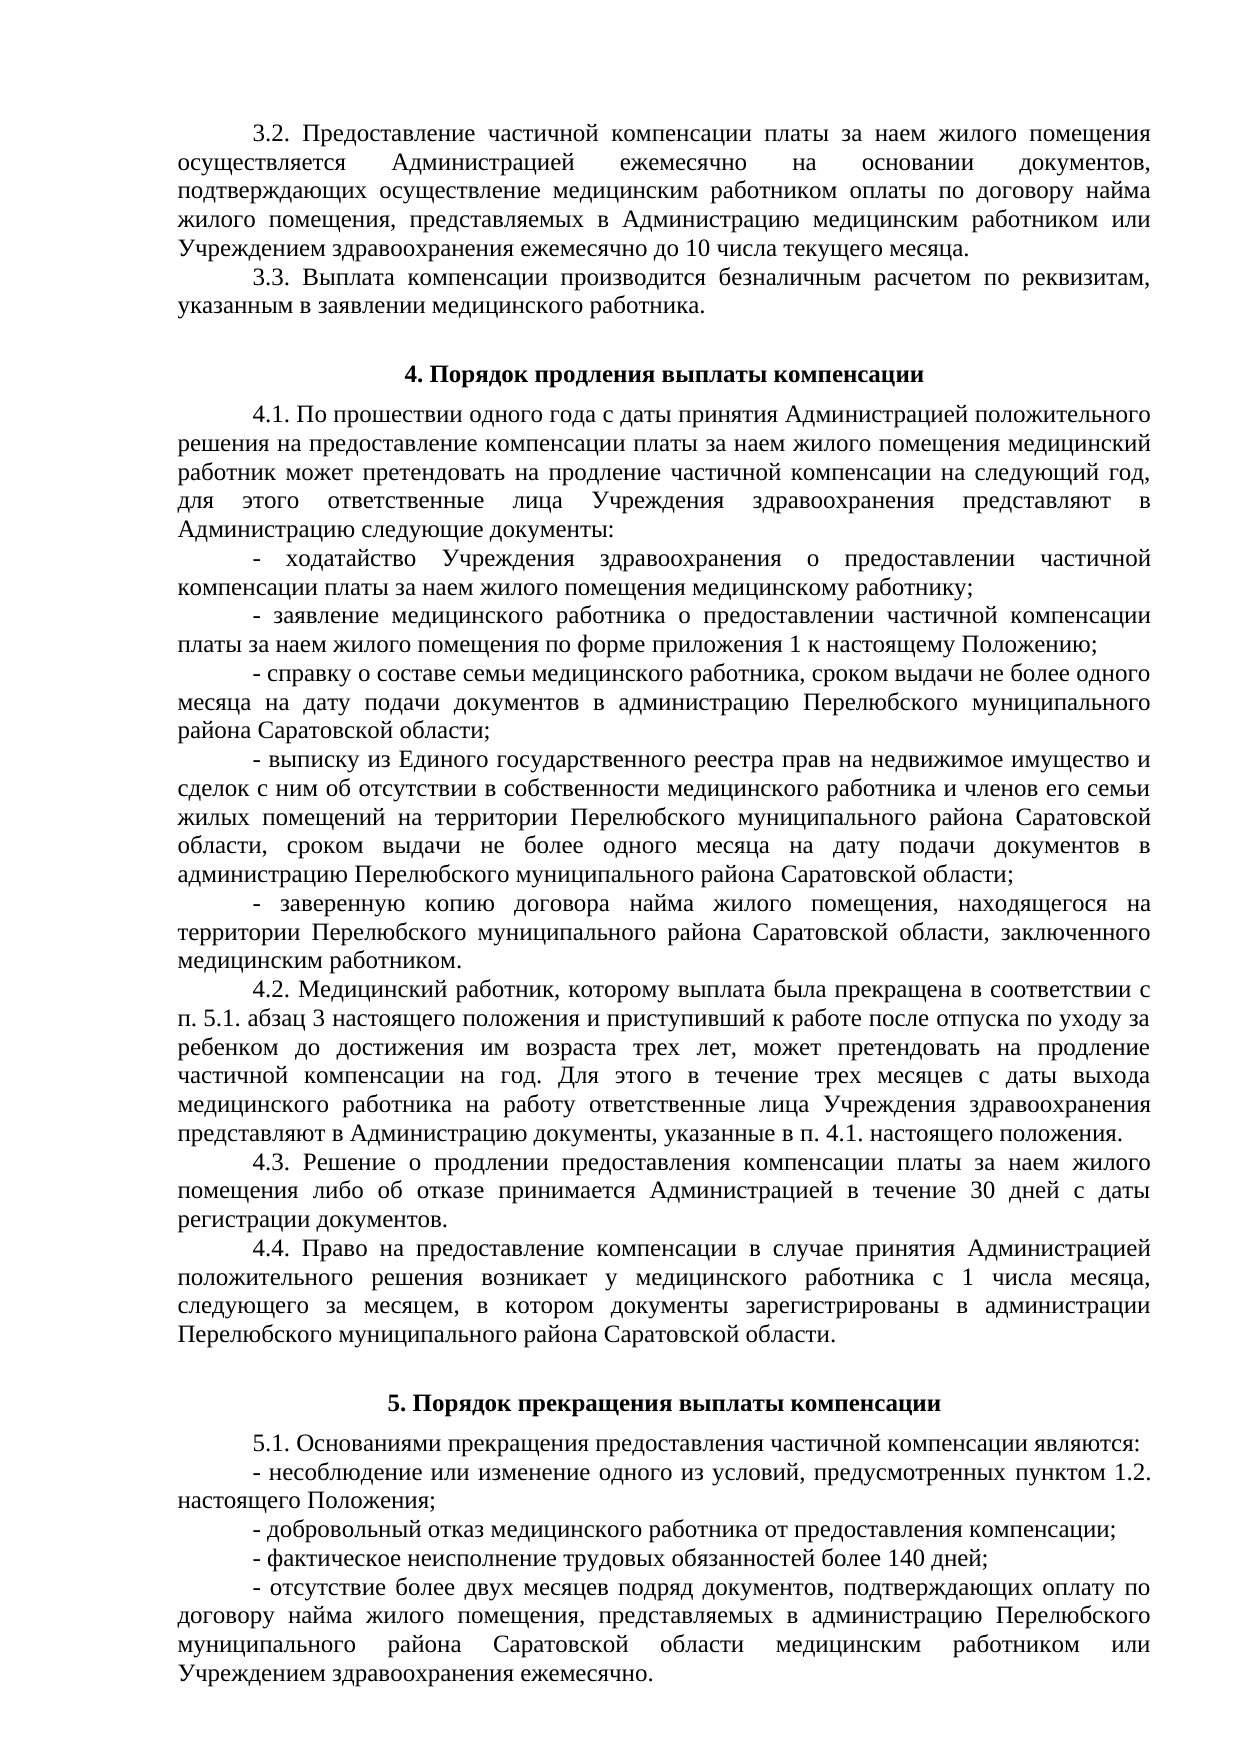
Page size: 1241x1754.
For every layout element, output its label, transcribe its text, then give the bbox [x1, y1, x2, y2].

text - заявление медицинского работника о предоставлении частичной компенсации платы за наем жилого помещения по форме приложения 1 к настоящему Положению; [177, 601, 1152, 658]
text 4.2. Медицинский работник, которому выплата была прекращена в соответствии с п. 5.1. абзац 3 настоящего положения и приступивший к работе после отпуска по уходу за ребенком до достижения им возраста трех лет, может претендовать на продление частичной компенсации на год. Для этого в течение трех месяцев с даты выхода медицинского работника на работу ответственные лица Учреждения здравоохранения представляют в Администрацию документы, указанные в п. 4.1. настоящего положения. [177, 974, 1152, 1147]
text - выписку из Единого государственного реестра прав на недвижимое имущество и сделок с ним об отсутствии в собственности медицинского работника и членов его семьи жилых помещений на территории Перелюбского муниципального района Саратовской области, сроком выдачи не более одного месяца на дату подачи документов в администрацию Перелюбского муниципального района Саратовской области; [177, 744, 1152, 888]
text - заверенную копию договора найма жилого помещения, находящегося на территории Перелюбского муниципального района Саратовской области, заключенного медицинским работником. [177, 888, 1152, 974]
text - справку о составе семьи медицинского работника, сроком выдачи не более одного месяца на дату подачи документов в администрацию Перелюбского муниципального района Саратовской области; [177, 658, 1152, 744]
text - фактическое неисполнение трудовых обязанностей более 140 дней; [177, 1543, 1152, 1572]
text - несоблюдение или изменение одного из условий, предусмотренных пунктом 1.2. настоящего Положения; [177, 1457, 1152, 1514]
text - ходатайство Учреждения здравоохранения о предоставлении частичной компенсации платы за наем жилого помещения медицинскому работнику; [177, 543, 1152, 601]
text 4.1. По прошествии одного года с даты принятия Администрацией положительного решения на предоставление компенсации платы за наем жилого помещения медицинский работник может претендовать на продление частичной компенсации на следующий год, для этого ответственные лица Учреждения здравоохранения представляют в Администрацию следующие документы: [177, 399, 1152, 543]
text 5. Порядок прекращения выплаты компенсации [177, 1388, 1152, 1417]
text 4. Порядок продления выплаты компенсации [177, 359, 1152, 388]
text 4.3. Решение о продлении предоставления компенсации платы за наем жилого помещения либо об отказе принимается Администрацией в течение 30 дней с даты регистрации документов. [177, 1147, 1152, 1233]
text - добровольный отказ медицинского работника от предоставления компенсации; [177, 1514, 1152, 1543]
text 4.4. Право на предоставление компенсации в случае принятия Администрацией положительного решения возникает у медицинского работника с 1 числа месяца, следующего за месяцем, в котором документы зарегистрированы в администрации Перелюбского муниципального района Саратовской области. [177, 1233, 1152, 1348]
text 3.3. Выплата компенсации производится безналичным расчетом по реквизитам, указанным в заявлении медицинского работника. [177, 262, 1152, 319]
text - отсутствие более двух месяцев подряд документов, подтверждающих оплату по договору найма жилого помещения, представляемых в администрацию Перелюбского муниципального района Саратовской области медицинским работником или Учреждением здравоохранения ежемесячно. [177, 1572, 1152, 1687]
text 3.2. Предоставление частичной компенсации платы за наем жилого помещения осуществляется Администрацией ежемесячно на основании документов, подтверждающих осуществление медицинским работником оплаты по договору найма жилого помещения, представляемых в Администрацию медицинским работником или Учреждением здравоохранения ежемесячно до 10 числа текущего месяца. [177, 118, 1152, 262]
text 5.1. Основаниями прекращения предоставления частичной компенсации являются: [177, 1428, 1152, 1457]
